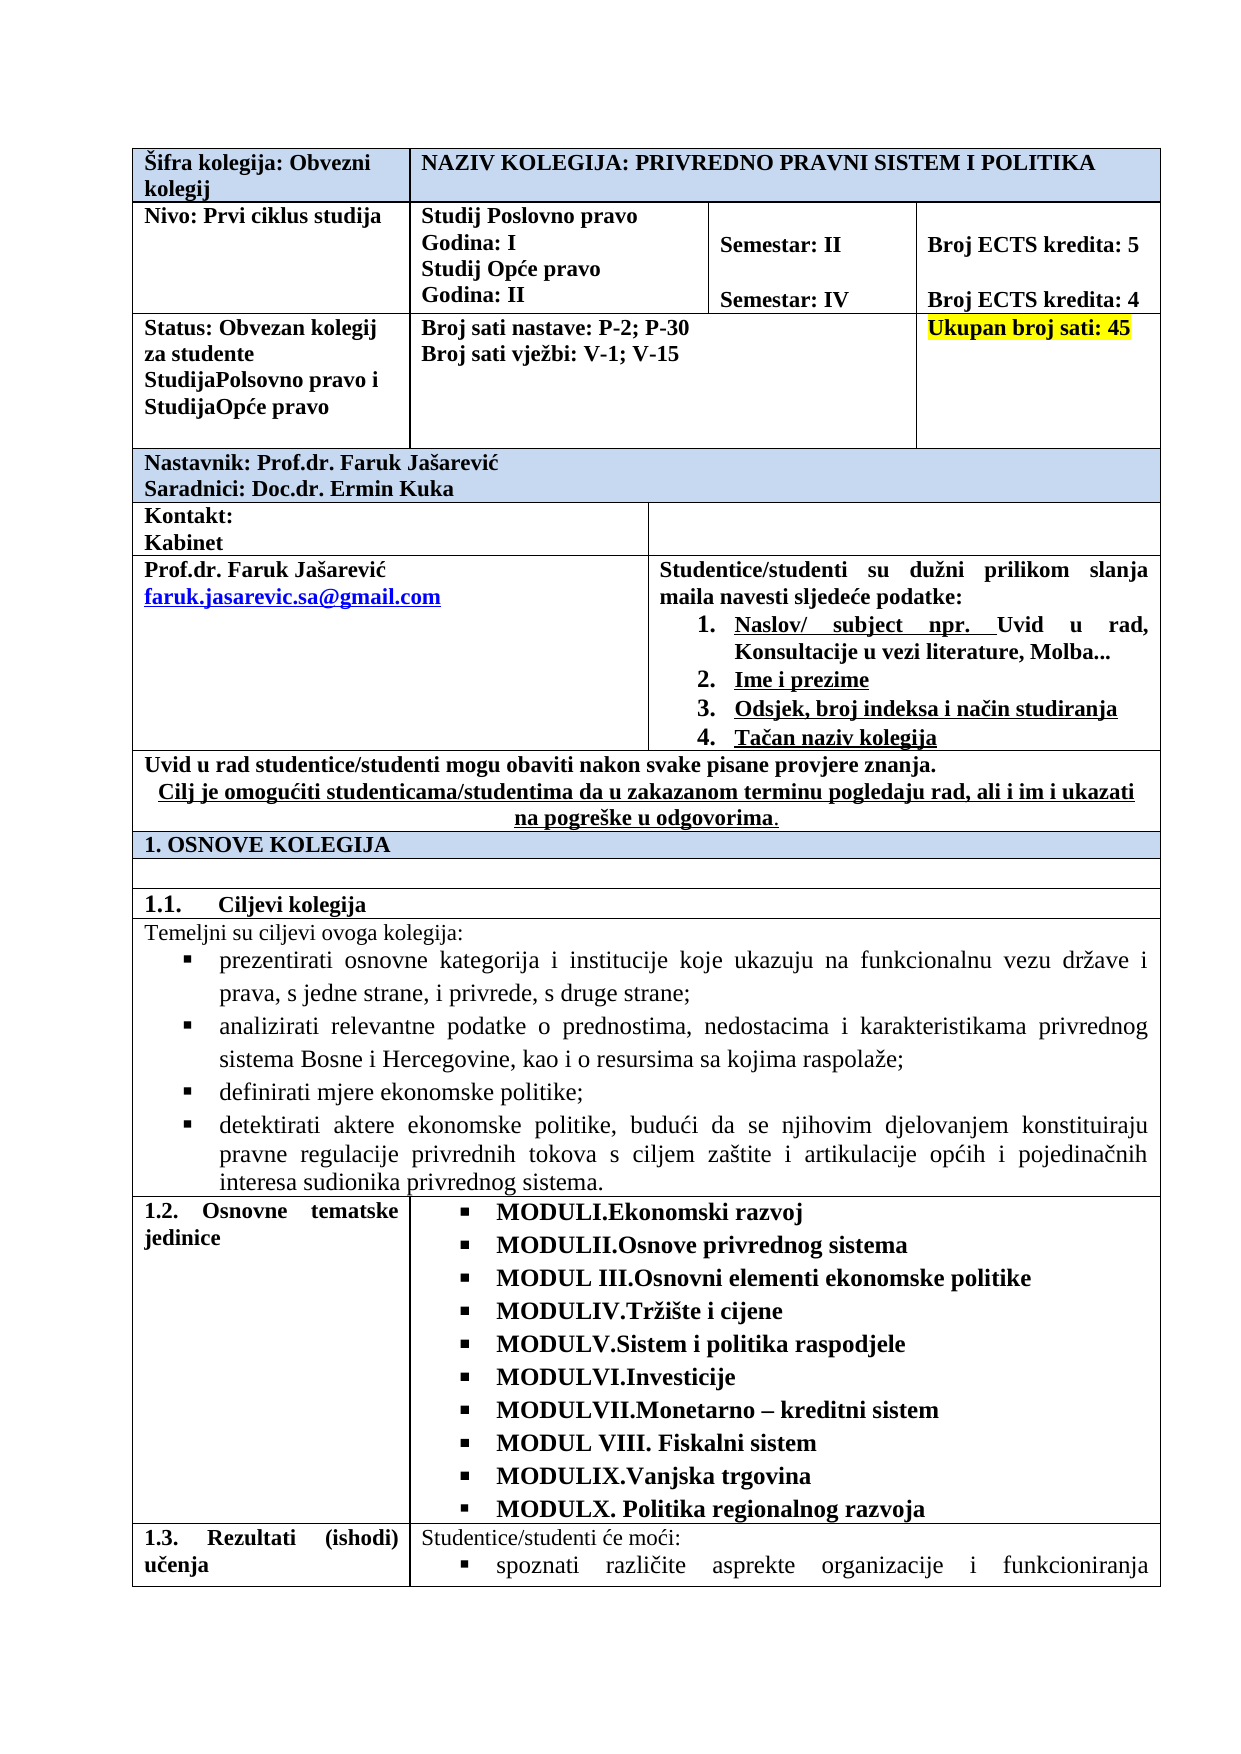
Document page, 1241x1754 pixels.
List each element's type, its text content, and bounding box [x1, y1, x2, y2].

table_header Šifra kolegija: Obvezni kolegij [133, 149, 409, 201]
table_cell Nastavnik: Prof.dr. Faruk Jašarević Saradnici: Doc.dr. Ermin Kuka [133, 449, 1160, 502]
table_cell [133, 859, 1160, 888]
table_cell Status: Obvezan kolegij za studente StudijaPolsovno pravo i StudijaOpće pravo [133, 314, 409, 448]
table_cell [133, 1524, 409, 1586]
table_cell Kontakt: Kabinet [133, 503, 648, 555]
table_cell Prof.dr. Faruk Jašarević faruk.jasarevic.sa@gmail.com [133, 556, 648, 750]
table_cell Semestar: II Semestar: IV [709, 203, 916, 313]
table_cell Studij Poslovno pravo Godina: I Studij Opće pravo Godina: II [411, 203, 708, 313]
table_cell Uvid u rad studentice/studenti mogu obaviti nakon svake pisane provjere znanja. Cilj je omogućiti studenticama/studentima da u zakazanom terminu pogledaju rad, ali i im i ukazati na pogreške u odgovorima. [133, 751, 1160, 831]
table_cell Nivo: Prvi ciklus studija [133, 203, 409, 313]
table_cell [649, 503, 1160, 555]
table_cell 1. OSNOVE KOLEGIJA [133, 832, 1160, 858]
table_cell Broj sati nastave: P-2; P-30 Broj sati vježbi: V-1; V-15 [411, 314, 916, 448]
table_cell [411, 1524, 1160, 1586]
table_cell 1.2. Osnovne tematske jedinice [133, 1197, 409, 1523]
table_cell MODULI.Ekonomski razvoj MODULII.Osnove privrednog sistema MODUL III.Osnovni elementi ekonomske politike MODULIV.Tržište i cijene MODULV.Sistem i politika raspodjele MODULVI.Investicije MODULVII.Monetarno – kreditni sistem MODUL VIII. Fiskalni sistem MODULIX.Vanjska trgovina MODULX. Politika regionalnog razvoja [411, 1197, 1160, 1523]
table_cell Studentice/studenti su dužni prilikom slanja maila navesti sljedeće podatke: Naslov/ subject npr. Uvid u rad, Konsultacije u vezi literature, Molba... Ime i prezime Odsjek, broj indeksa i način studiranja Tačan naziv kolegija [649, 556, 1160, 750]
table_header NAZIV KOLEGIJA: PRIVREDNO PRAVNI SISTEM I POLITIKA [411, 149, 1160, 201]
table_cell Temeljni su ciljevi ovoga kolegija: prezentirati osnovne kategorija i institucije koje ukazuju na funkcionalnu vezu države i prava, s jedne strane, i privrede, s druge strane; analizirati relevantne podatke o prednostima, nedostacima i karakteristikama privrednog sistema Bosne i Hercegovine, kao i o resursima sa kojima raspolaže; definirati mjere ekonomske politike; detektirati aktere ekonomske politike, budući da se njihovim djelovanjem konstituiraju pravne regulacije privrednih tokova s ciljem zaštite i artikulacije općih i pojedinačnih interesa sudionika privrednog sistema. [133, 919, 1160, 1196]
table_cell Broj ECTS kredita: 5 Broj ECTS kredita: 4 [917, 203, 1160, 313]
table_cell Ukupan broj sati: 45 [917, 314, 1160, 448]
table_cell Ciljevi kolegija [133, 889, 1160, 917]
